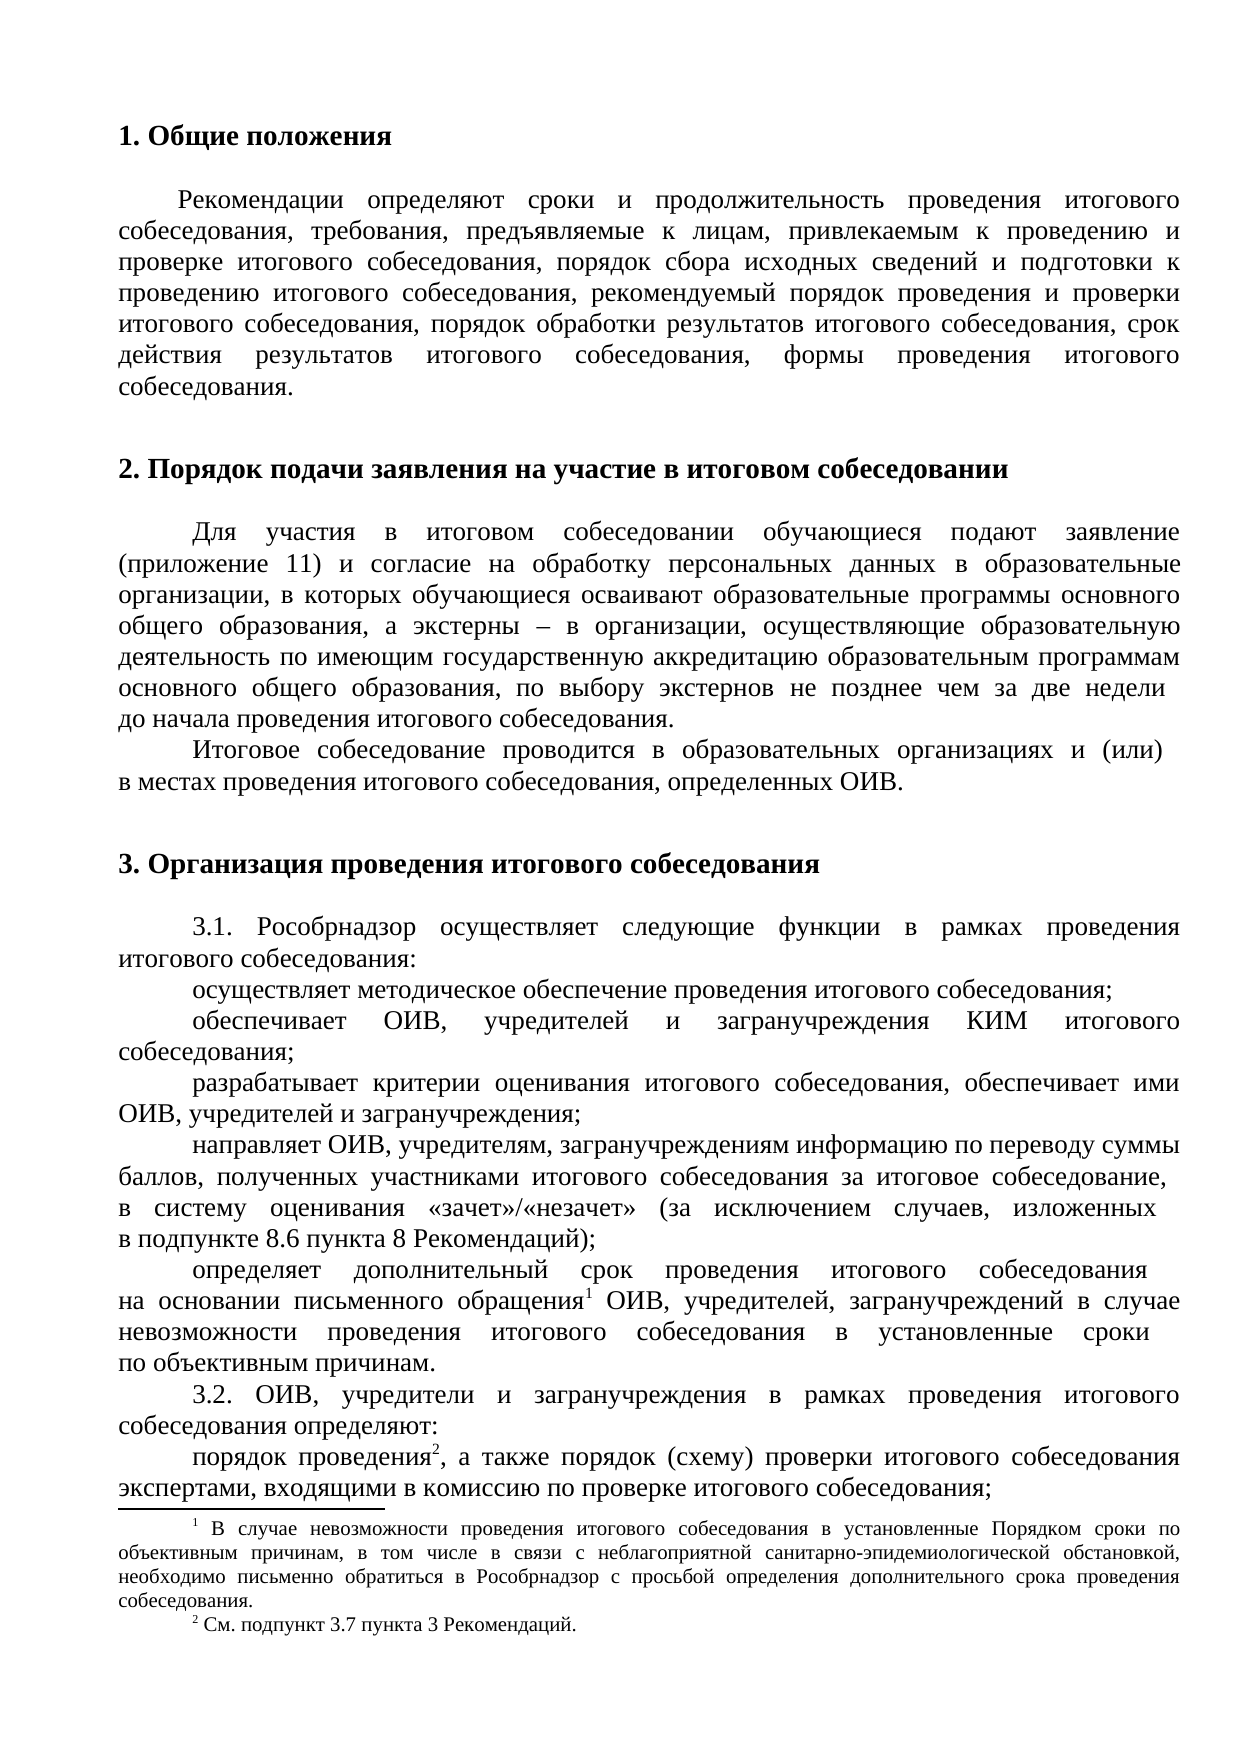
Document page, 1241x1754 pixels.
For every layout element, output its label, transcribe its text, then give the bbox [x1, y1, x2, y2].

text обеспечивает ОИВ, учредителей и загранучреждения КИМ итогового собеседования; [118, 1004, 1181, 1066]
text 3.1. Рособрнадзор осуществляет следующие функции в рамках проведения итогового собеседования: [118, 911, 1181, 973]
text Итоговое собеседование проводится в образовательных организациях и (или) в местах проведения итогового собеседования, определенных ОИВ. [118, 733, 1181, 796]
text разрабатывает критерии оценивания итогового собеседования, обеспечивает ими ОИВ, учредителей и загранучреждения; [118, 1066, 1181, 1128]
text направляет ОИВ, учредителям, загранучреждениям информацию по переводу суммы баллов, полученных участниками итогового собеседования за итоговое собеседование, в систему оценивания «зачет»/«незачет» (за исключением случаев, изложенных в подпункте 8.6 пункта 8 Рекомендаций); [118, 1128, 1181, 1253]
text порядок проведения, а также порядок (схему) проверки итогового собеседования экспертами, входящими в комиссию по проверке итогового собеседования; [118, 1440, 1181, 1502]
subtitle 3. Организация проведения итогового собеседования [118, 846, 1181, 879]
text Для участия в итоговом собеседовании обучающиеся подают заявление (приложение 11) и согласие на обработку персональных данных в образовательные организации, в которых обучающиеся осваивают образовательные программы основного общего образования, а экстерны – в организации, осуществляющие образовательную деятельность по имеющим государственную аккредитацию образовательным программам основного общего образования, по выбору экстернов не позднее чем за две недели до начала проведения итогового собеседования. [118, 516, 1181, 733]
text осуществляет методическое обеспечение проведения итогового собеседования; [118, 973, 1181, 1004]
subtitle 1. Общие положения [118, 118, 1181, 152]
text определяет дополнительный срок проведения итогового собеседования на основании письменного обращения ОИВ, учредителей, загранучреждений в случае невозможности проведения итогового собеседования в установленные сроки по объективным причинам. [118, 1253, 1181, 1378]
text 3.2. ОИВ, учредители и загранучреждения в рамках проведения итогового собеседования определяют: [118, 1378, 1181, 1440]
text Рекомендации определяют сроки и продолжительность проведения итогового собеседования, требования, предъявляемые к лицам, привлекаемым к проведению и проверке итогового собеседования, порядок сбора исходных сведений и подготовки к проведению итогового собеседования, рекомендуемый порядок проведения и проверки итогового собеседования, порядок обработки результатов итогового собеседования, срок действия результатов итогового собеседования, формы проведения итогового собеседования. [118, 183, 1181, 401]
subtitle 2. Порядок подачи заявления на участие в итоговом собеседовании [118, 451, 1181, 484]
